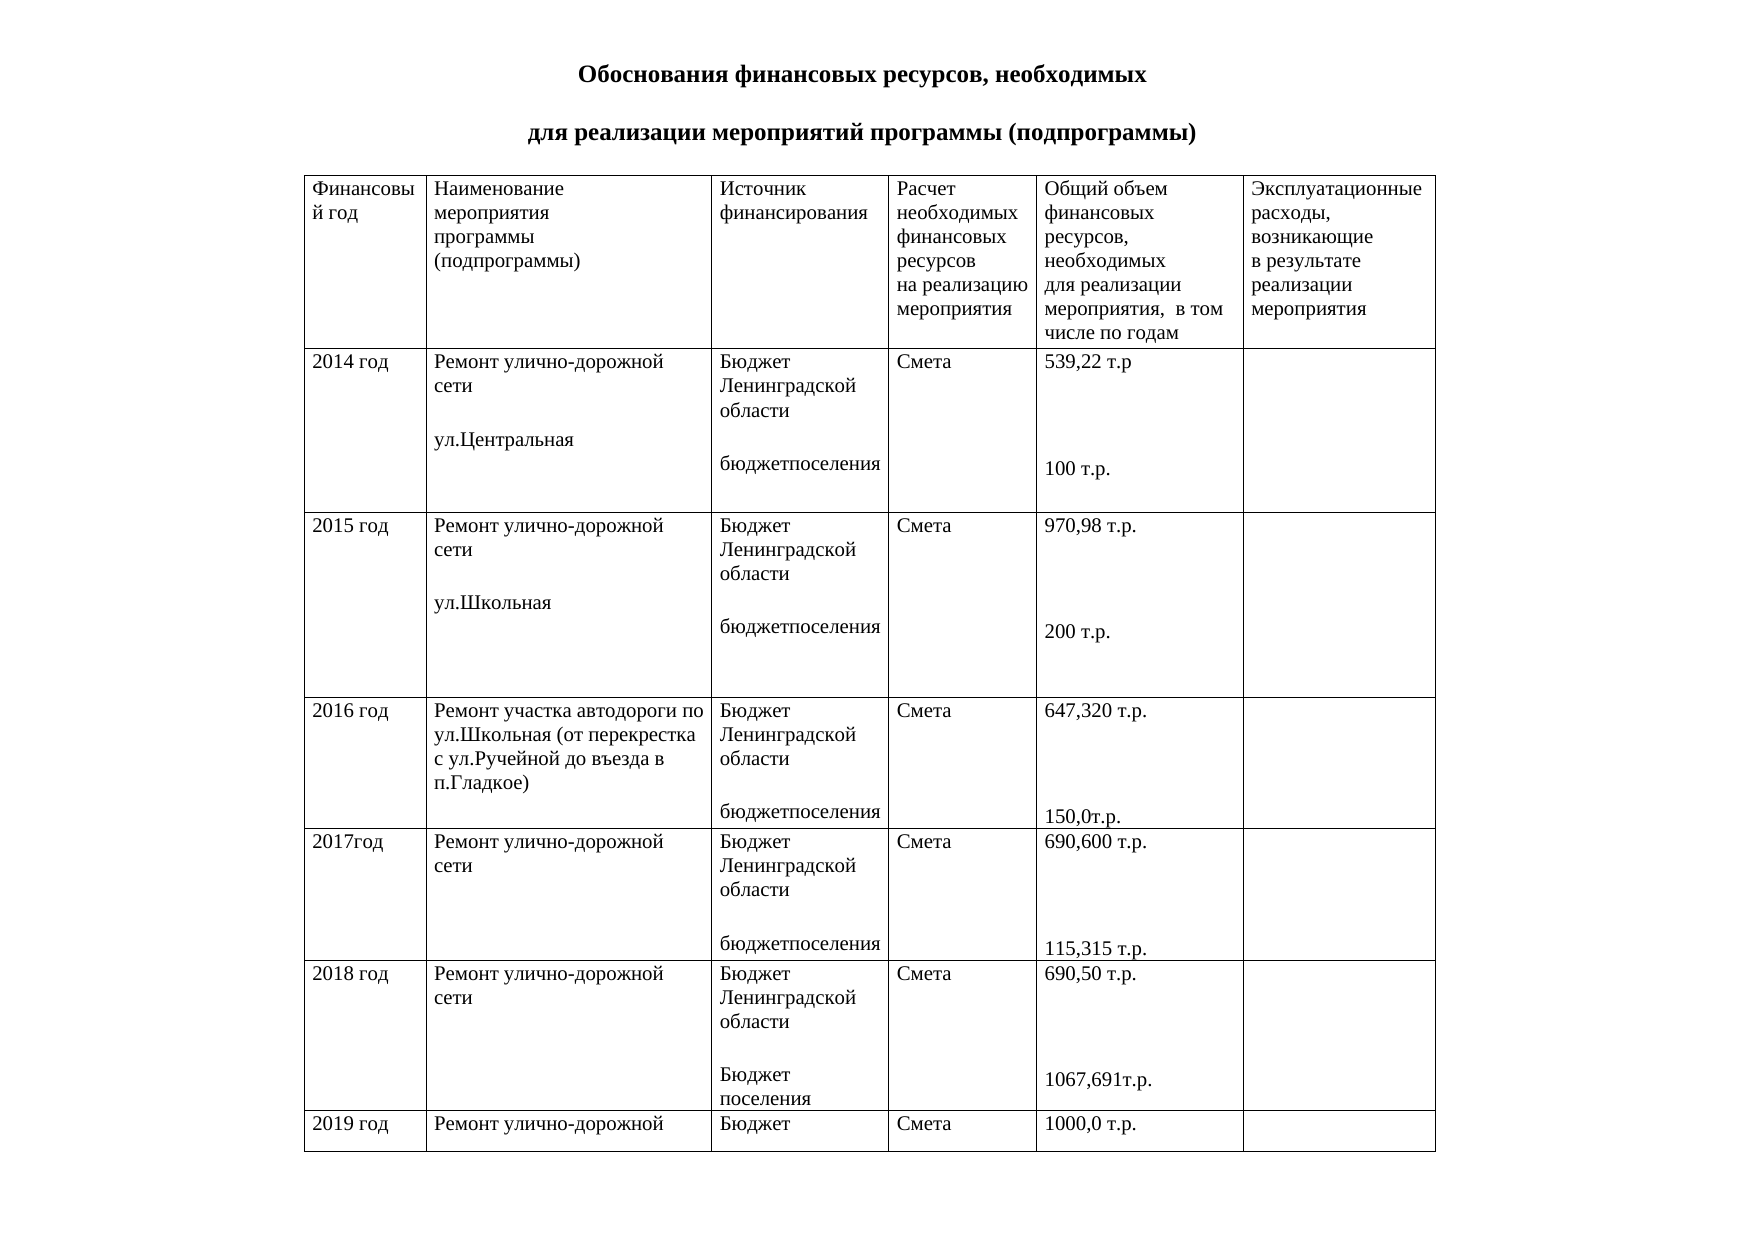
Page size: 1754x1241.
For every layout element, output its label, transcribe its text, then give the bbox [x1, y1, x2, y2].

table_cell Смета [889, 349, 1036, 512]
table_header Источник финансирования [712, 176, 888, 348]
table_header Общий объем финансовых ресурсов, необходимых для реализации мероприятия, в том числе по годам [1037, 176, 1243, 348]
table_cell Смета [889, 829, 1036, 960]
table_cell 2019 год [305, 1111, 426, 1151]
table_cell Бюджет Ленинградской области бюджетпоселения [712, 829, 888, 960]
table_cell 690,50 т.р. 1067,691т.р. [1037, 961, 1243, 1110]
table_cell Смета [889, 513, 1036, 697]
table_cell [1244, 829, 1435, 960]
table_cell Бюджет Ленинградской области бюджетпоселения [712, 698, 888, 828]
table_cell Ремонт улично-дорожной сети [427, 961, 711, 1110]
table_cell [1244, 698, 1435, 828]
text для реализации мероприятий программы (подпрограммы) [89, 117, 1636, 146]
table_header Эксплуатационные расходы, возникающие в результате реализации мероприятия [1244, 176, 1435, 348]
table_cell [1244, 513, 1435, 697]
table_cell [1037, 1111, 1243, 1151]
table_cell 2015 год [305, 513, 426, 697]
table_cell 2016 год [305, 698, 426, 828]
table_cell Бюджет Ленинградской области бюджетпоселения [712, 513, 888, 697]
table_cell Смета [889, 1111, 1036, 1151]
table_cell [712, 1111, 888, 1151]
table_cell Бюджет Ленинградской области бюджетпоселения [712, 349, 888, 512]
table_cell [1244, 349, 1435, 512]
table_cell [427, 1111, 711, 1151]
table_cell [1244, 961, 1435, 1110]
table_cell Ремонт улично-дорожной сети [427, 829, 711, 960]
table_header Наименование мероприятия программы (подпрограммы) [427, 176, 711, 348]
table_cell 647,320 т.р. 150,0т.р. [1037, 698, 1243, 828]
table_cell 2014 год [305, 349, 426, 512]
table_cell Смета [889, 698, 1036, 828]
table_cell 2018 год [305, 961, 426, 1110]
table_cell Ремонт улично-дорожной сети ул.Центральная [427, 349, 711, 512]
table_cell Ремонт улично-дорожной сети ул.Школьная [427, 513, 711, 697]
table_cell 539,22 т.р 100 т.р. [1037, 349, 1243, 512]
table_cell Смета [889, 961, 1036, 1110]
table_header Финансовый год [305, 176, 426, 348]
table_cell Ремонт участка автодороги по ул.Школьная (от перекрестка с ул.Ручейной до въезда в п.Гладкое) [427, 698, 711, 828]
table_cell Бюджет Ленинградской области Бюджет поселения [712, 961, 888, 1110]
table_cell [1244, 1111, 1435, 1151]
table_cell 2017год [305, 829, 426, 960]
table_cell 970,98 т.р. 200 т.р. [1037, 513, 1243, 697]
text Обоснования финансовых ресурсов, необходимых [89, 59, 1636, 88]
table_header Расчет необходимых финансовых ресурсов на реализацию мероприятия [889, 176, 1036, 348]
table_cell 690,600 т.р. 115,315 т.р. [1037, 829, 1243, 960]
